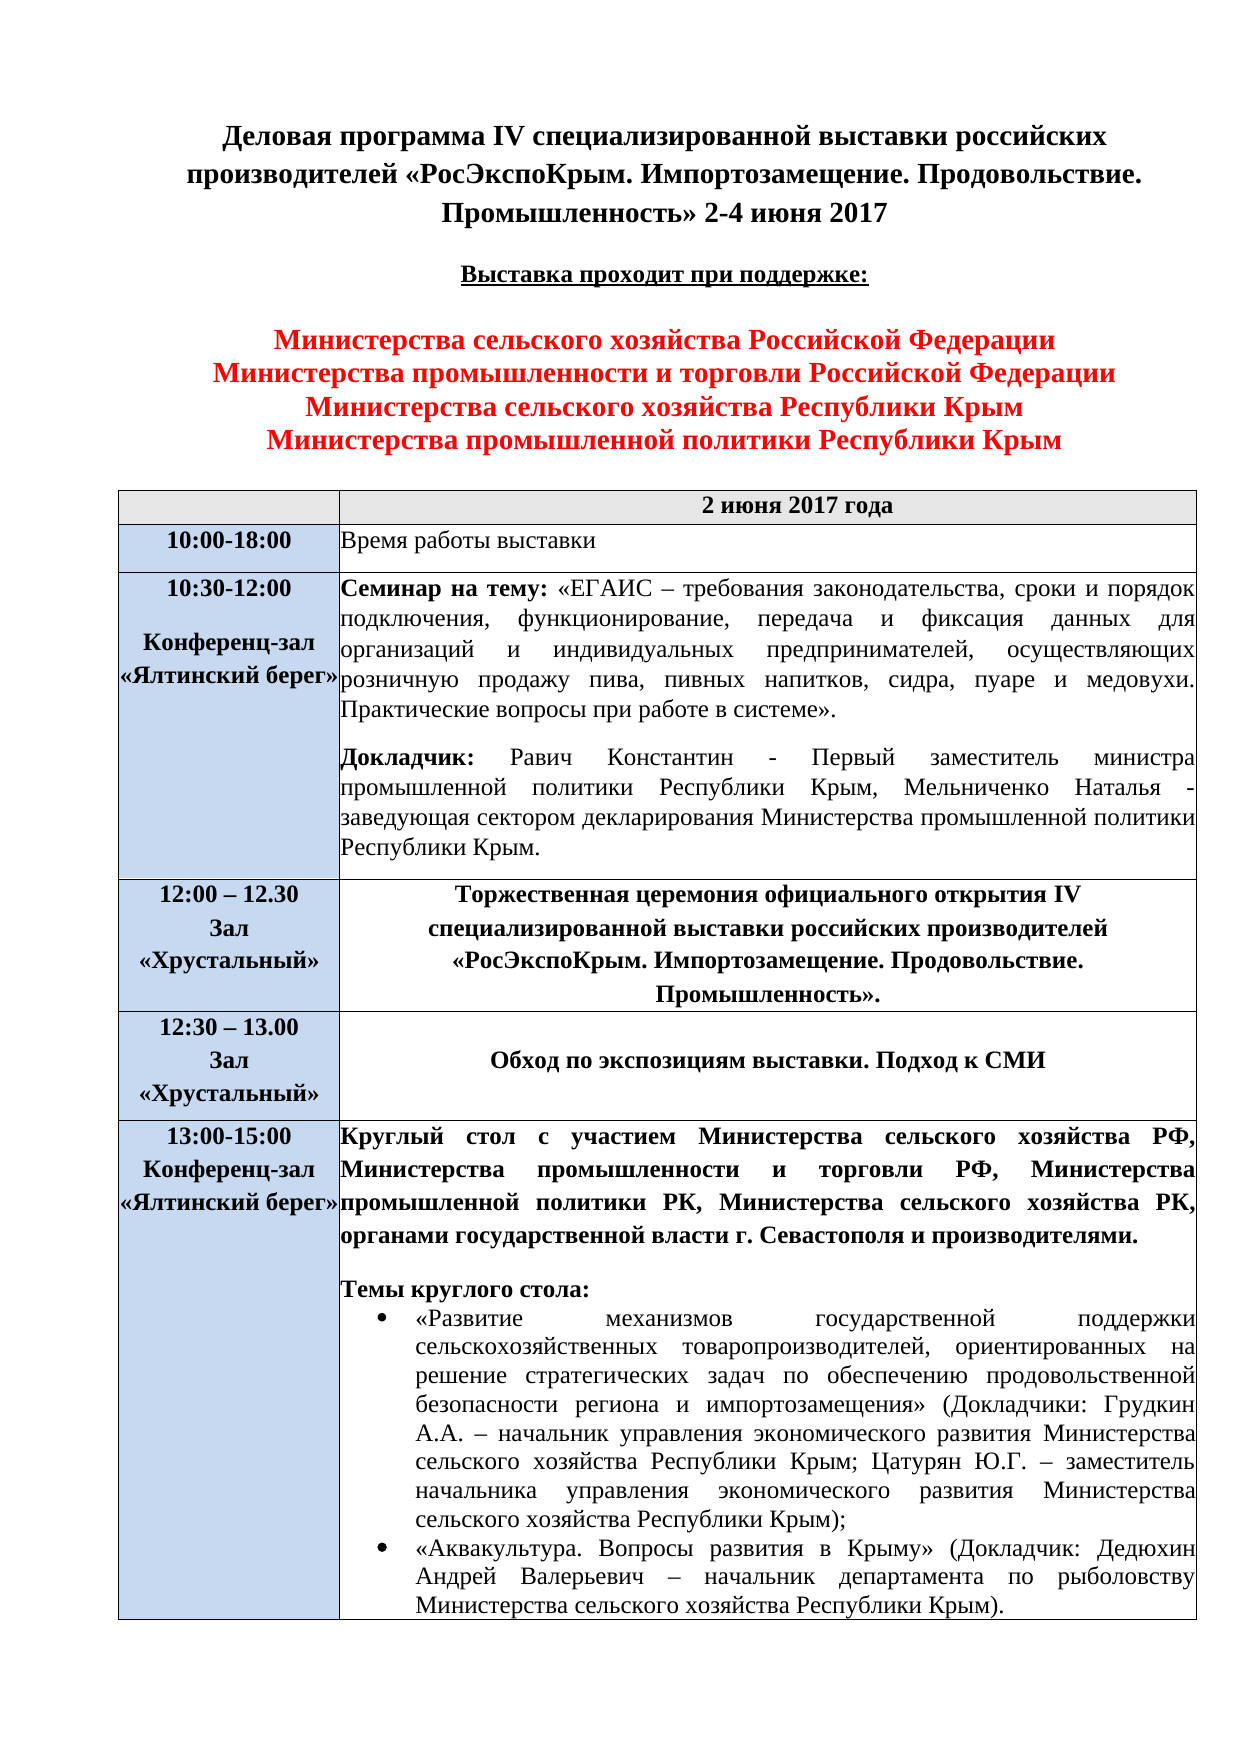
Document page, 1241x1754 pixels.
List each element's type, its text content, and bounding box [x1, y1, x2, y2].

table_cell 12:30 – 13.00 Зал «Хрустальный» [119, 1012, 339, 1120]
table_cell Семинар на тему: «ЕГАИС – требования законодательства, сроки и порядок подключения, функционирование, передача и фиксация данных для организаций и индивидуальных предпринимателей, осуществляющих розничную продажу пива, пивных напитков, сидра, пуаре и медовухи. Практические вопросы при работе в системе». Докладчик: Равич Константин - Первый заместитель министра промышленной политики Республики Крым, Мельниченко Наталья - заведующая сектором декларирования Министерства промышленной политики Республики Крым. [340, 573, 1196, 878]
table_cell 13:00-15:00 Конференц-зал «Ялтинский берег» [119, 1121, 339, 1619]
table_cell Торжественная церемония официального открытия IV специализированной выставки российских производителей «РосЭкспоКрым. Импортозамещение. Продовольствие. Промышленность». [340, 880, 1196, 1011]
text Министерства промышленной политики Республики Крым [177, 422, 1152, 456]
table_cell Круглый стол с участием Министерства сельского хозяйства РФ, Министерства промышленности и торговли РФ, Министерства промышленной политики РК, Министерства сельского хозяйства РК, органами государственной власти г. Севастополя и производителями. Темы круглого стола: «Развитие механизмов государственной поддержки сельскохозяйственных товаропроизводителей, ориентированных на решение стратегических задач по обеспечению продовольственной безопасности региона и импортозамещения» (Докладчики: Грудкин А.А. – начальник управления экономического развития Министерства сельского хозяйства Республики Крым; Цатурян Ю.Г. – заместитель начальника управления экономического развития Министерства сельского хозяйства Республики Крым); «Аквакультура. Вопросы развития в Крыму» (Докладчик: Дедюхин Андрей Валерьевич – начальник департамента по рыболовству Министерства сельского хозяйства Республики Крым). [340, 1183, 1196, 1619]
table_cell 12:00 – 12.30 Зал «Хрустальный» [119, 880, 339, 1011]
subtitle Выставка проходит при поддержке: [177, 254, 1152, 288]
table_cell 10:00-18:00 [119, 525, 339, 572]
text Министерства сельского хозяйства Республики Крым [177, 389, 1152, 422]
table_cell 10:30-12:00 Конференц-зал «Ялтинский берег» [119, 573, 339, 878]
table_header 2 июня 2017 года [340, 491, 1196, 524]
table_cell Время работы выставки [340, 525, 1196, 572]
text Министерства сельского хозяйства Российской Федерации [177, 322, 1152, 355]
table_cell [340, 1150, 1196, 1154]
text Министерства промышленности и торговли Российской Федерации [177, 355, 1152, 389]
text Деловая программа IV специализированной выставки российских производителей «РосЭкспоКрым. Импортозамещение. Продовольствие. Промышленность» 2-4 июня 2017 [177, 118, 1152, 229]
table_header [119, 491, 339, 524]
table_cell Обход по экспозициям выставки. Подход к СМИ [340, 1012, 1196, 1120]
